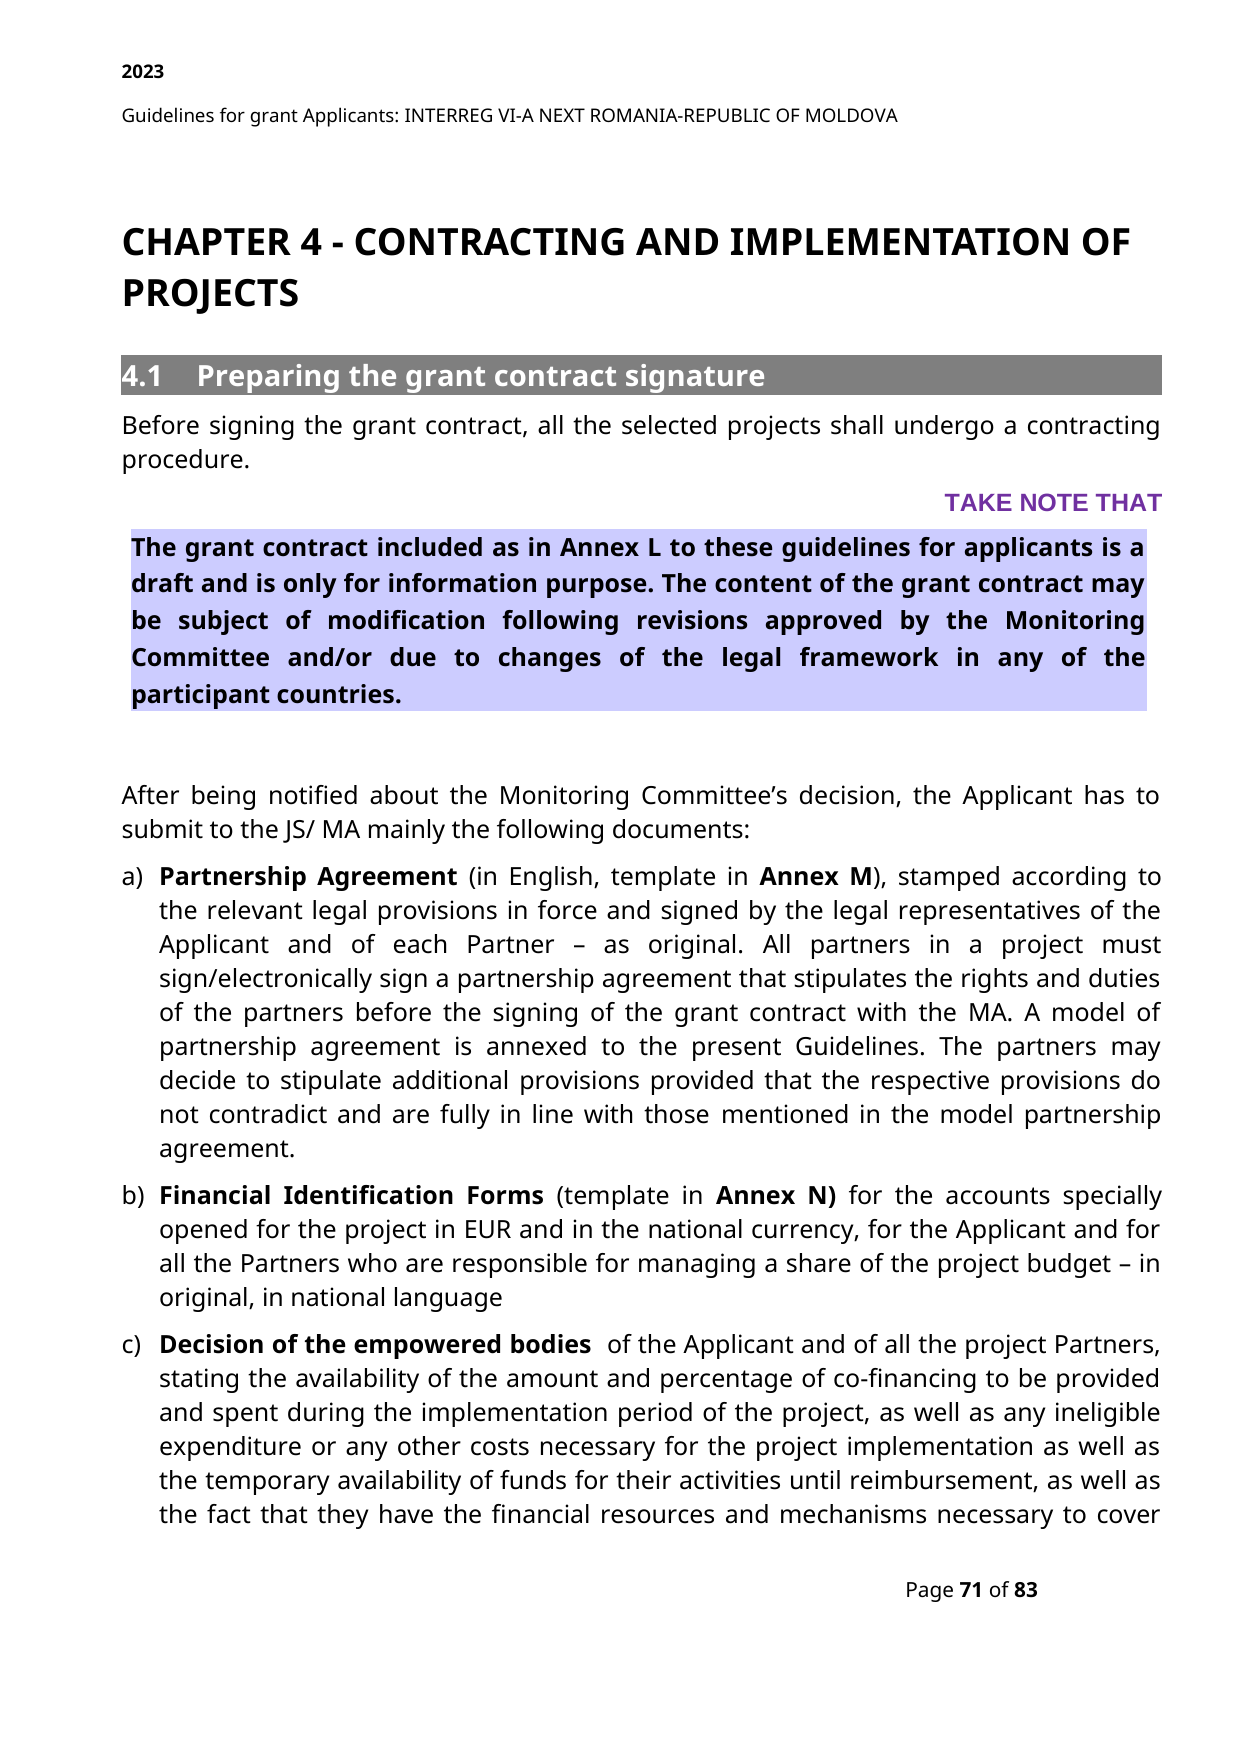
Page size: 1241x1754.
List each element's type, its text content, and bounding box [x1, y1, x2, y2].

text TAKE NOTE THAT [121, 488, 1162, 517]
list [121, 1326, 1162, 1531]
text 4.1 Preparing the grant contract signature [121, 355, 1162, 395]
list Financial Identification Forms (template in Annex N) for the accounts specially opened for the project in EUR and in the national currency, for the Applicant and for all the Partners who are responsible for managing a share of the project budget – in original, in national language [121, 1178, 1162, 1314]
list Partnership Agreement (in English, template in Annex M), stamped according to the relevant legal provisions in force and signed by the legal representatives of the Applicant and of each Partner – as original. All partners in a project must sign/electronically sign a partnership agreement that stipulates the rights and duties of the partners before the signing of the grant contract with the MA. A model of partnership agreement is annexed to the present Guidelines. The partners may decide to stipulate additional provisions provided that the respective provisions do not contradict and are fully in line with those mentioned in the model partnership agreement. [121, 858, 1162, 1165]
text CHAPTER 4 - CONTRACTING AND IMPLEMENTATION OF PROJECTS [121, 216, 1162, 318]
text After being notified about the Monitoring Committee’s decision, the Applicant has to submit to the JS/ MA mainly the following documents: [121, 778, 1162, 846]
text Before signing the grant contract, all the selected projects shall undergo a contracting procedure. [121, 407, 1162, 476]
text The grant contract included as in Annex L to these guidelines for applicants is a draft and is only for information purpose. The content of the grant contract may be subject of modification following revisions approved by the Monitoring Committee and/or due to changes of the legal framework in any of the participant countries. [131, 529, 1147, 711]
